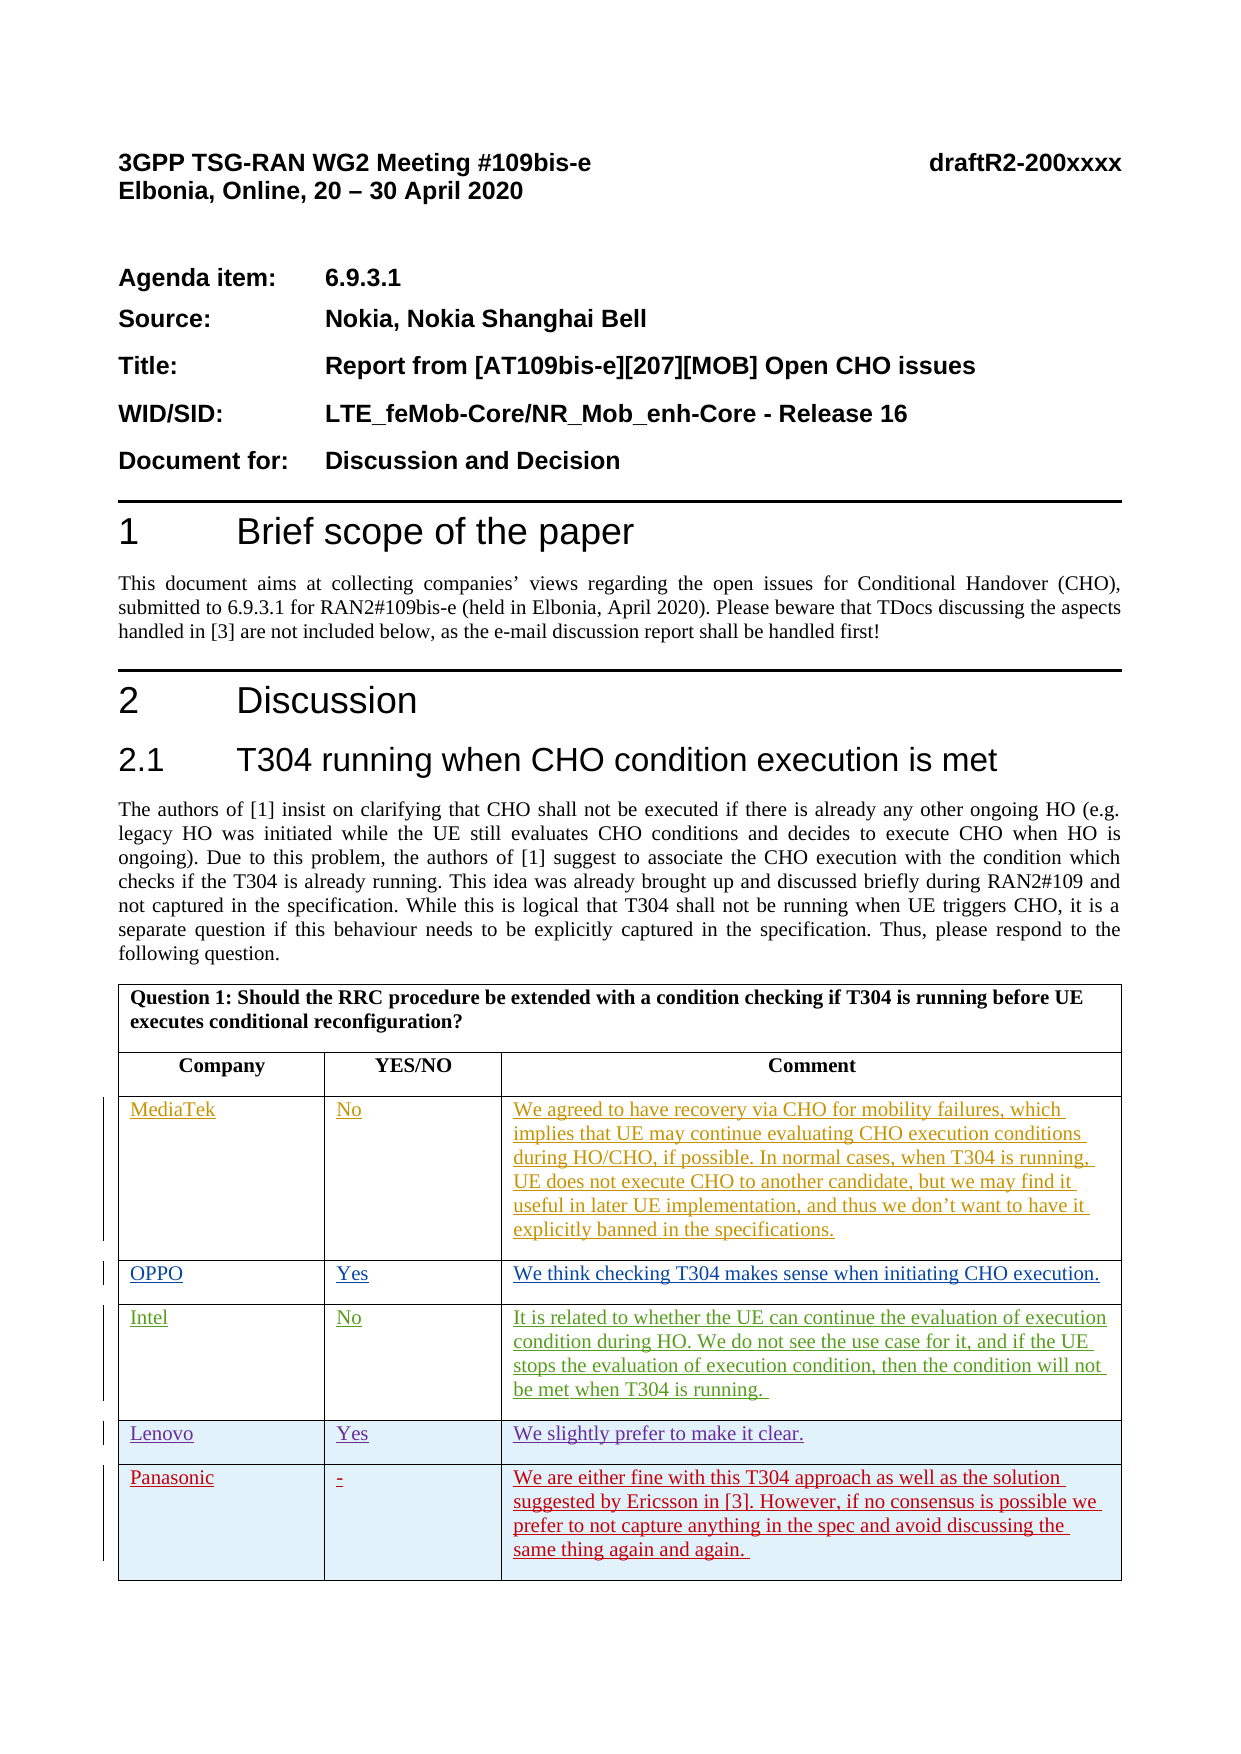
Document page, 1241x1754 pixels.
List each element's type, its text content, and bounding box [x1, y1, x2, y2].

table_cell [502, 1261, 1121, 1304]
text Elbonia, Online, 20 – 30 April 2020 [118, 176, 1122, 205]
text This document aims at collecting companies’ views regarding the open issues for Conditional Handover (CHO), submitted to 6.9.3.1 for RAN2#109bis-e (held in Elbonia, April 2020). Please beware that TDocs discussing the aspects handled in [3] are not included below, as the e-mail discussion report shall be handled first! [118, 571, 1122, 643]
table_cell YES/NO [325, 1053, 501, 1096]
subtitle 1 Brief scope of the paper [118, 503, 1122, 552]
subtitle 2 Discussion [118, 672, 1122, 721]
text Source: Nokia, Nokia Shanghai Bell [118, 304, 1122, 332]
table_cell Comment [502, 1053, 1121, 1096]
table_cell [325, 1261, 501, 1304]
table_cell [502, 1305, 1121, 1420]
text 3GPP TSG-RAN WG2 Meeting #109bis-e draftR2-200xxxx [118, 147, 1122, 176]
table_cell [502, 1097, 1121, 1260]
table_cell [325, 1097, 501, 1260]
table_cell [325, 1305, 501, 1420]
table_header Question 1: Should the RRC procedure be extended with a condition checking if T304 is running before UE executes conditional reconfiguration? [119, 985, 1121, 1052]
table_cell Company [119, 1053, 324, 1096]
text Document for: Discussion and Decision [118, 446, 1122, 475]
text WID/SID: LTE_feMob-Core/NR_Mob_enh-Core - Release 16 [118, 399, 1122, 427]
table_cell [119, 1261, 324, 1304]
table_cell [119, 1305, 324, 1420]
subtitle 2.1 T304 running when CHO condition execution is met [118, 740, 1122, 778]
table_cell [119, 1097, 324, 1260]
text Title: Report from [AT109bis-e][207][MOB] Open CHO issues [118, 351, 1122, 380]
text Agenda item: 6.9.3.1 [118, 262, 1122, 291]
text The authors of [1] insist on clarifying that CHO shall not be executed if there is already any other ongoing HO (e.g. legacy HO was initiated while the UE still evaluates CHO conditions and decides to execute CHO when HO is ongoing). Due to this problem, the authors of [1] suggest to associate the CHO execution with the condition which checks if the T304 is already running. This idea was already brought up and discussed briefly during RAN2#109 and not captured in the specification. While this is logical that T304 shall not be running when UE triggers CHO, it is a separate question if this behaviour needs to be explicitly captured in the specification. Thus, please respond to the following question. [118, 797, 1122, 965]
